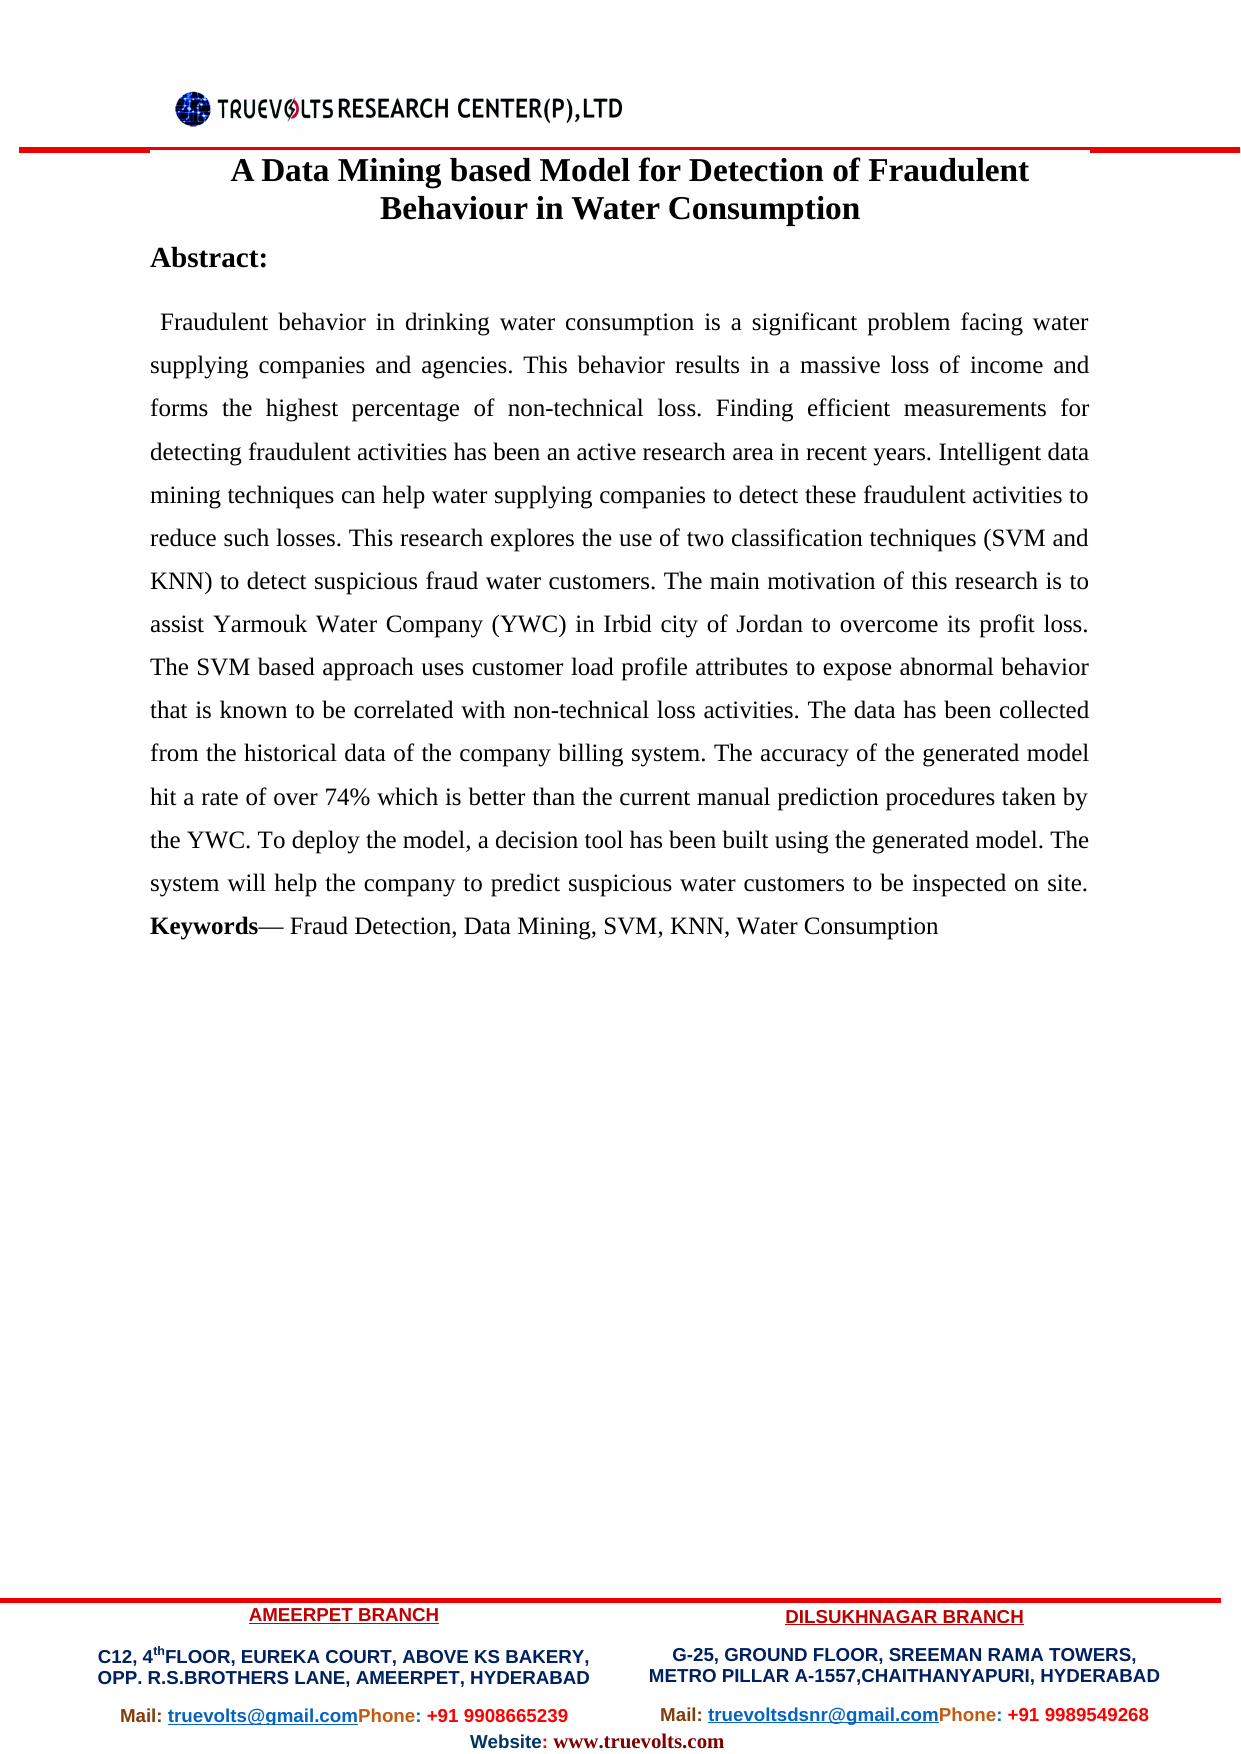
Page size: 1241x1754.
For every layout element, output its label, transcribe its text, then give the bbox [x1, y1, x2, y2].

text Fraudulent behavior in drinking water consumption is a significant problem facing water supplying companies and agencies. This behavior results in a massive loss of income and forms the highest percentage of non-technical loss. Finding efficient measurements for detecting fraudulent activities has been an active research area in recent years. Intelligent data mining techniques can help water supplying companies to detect these fraudulent activities to reduce such losses. This research explores the use of two classification techniques (SVM and KNN) to detect suspicious fraud water customers. The main motivation of this research is to assist Yarmouk Water Company (YWC) in Irbid city of Jordan to overcome its profit loss. The SVM based approach uses customer load profile attributes to expose abnormal behavior that is known to be correlated with non-technical loss activities. The data has been collected from the historical data of the company billing system. The accuracy of the generated model hit a rate of over 74% which is better than the current manual prediction procedures taken by the YWC. To deploy the model, a decision tool has been built using the generated model. The system will help the company to predict suspicious water customers to be inspected on site. Keywords— Fraud Detection, Data Mining, SVM, KNN, Water Consumption [150, 307, 1090, 940]
text Abstract: [150, 240, 1090, 274]
picture [150, 73, 649, 145]
subtitle A Data Mining based Model for Detection of Fraudulent Behaviour in Water Consumption [150, 150, 1090, 227]
picture [150, 767, 1091, 987]
